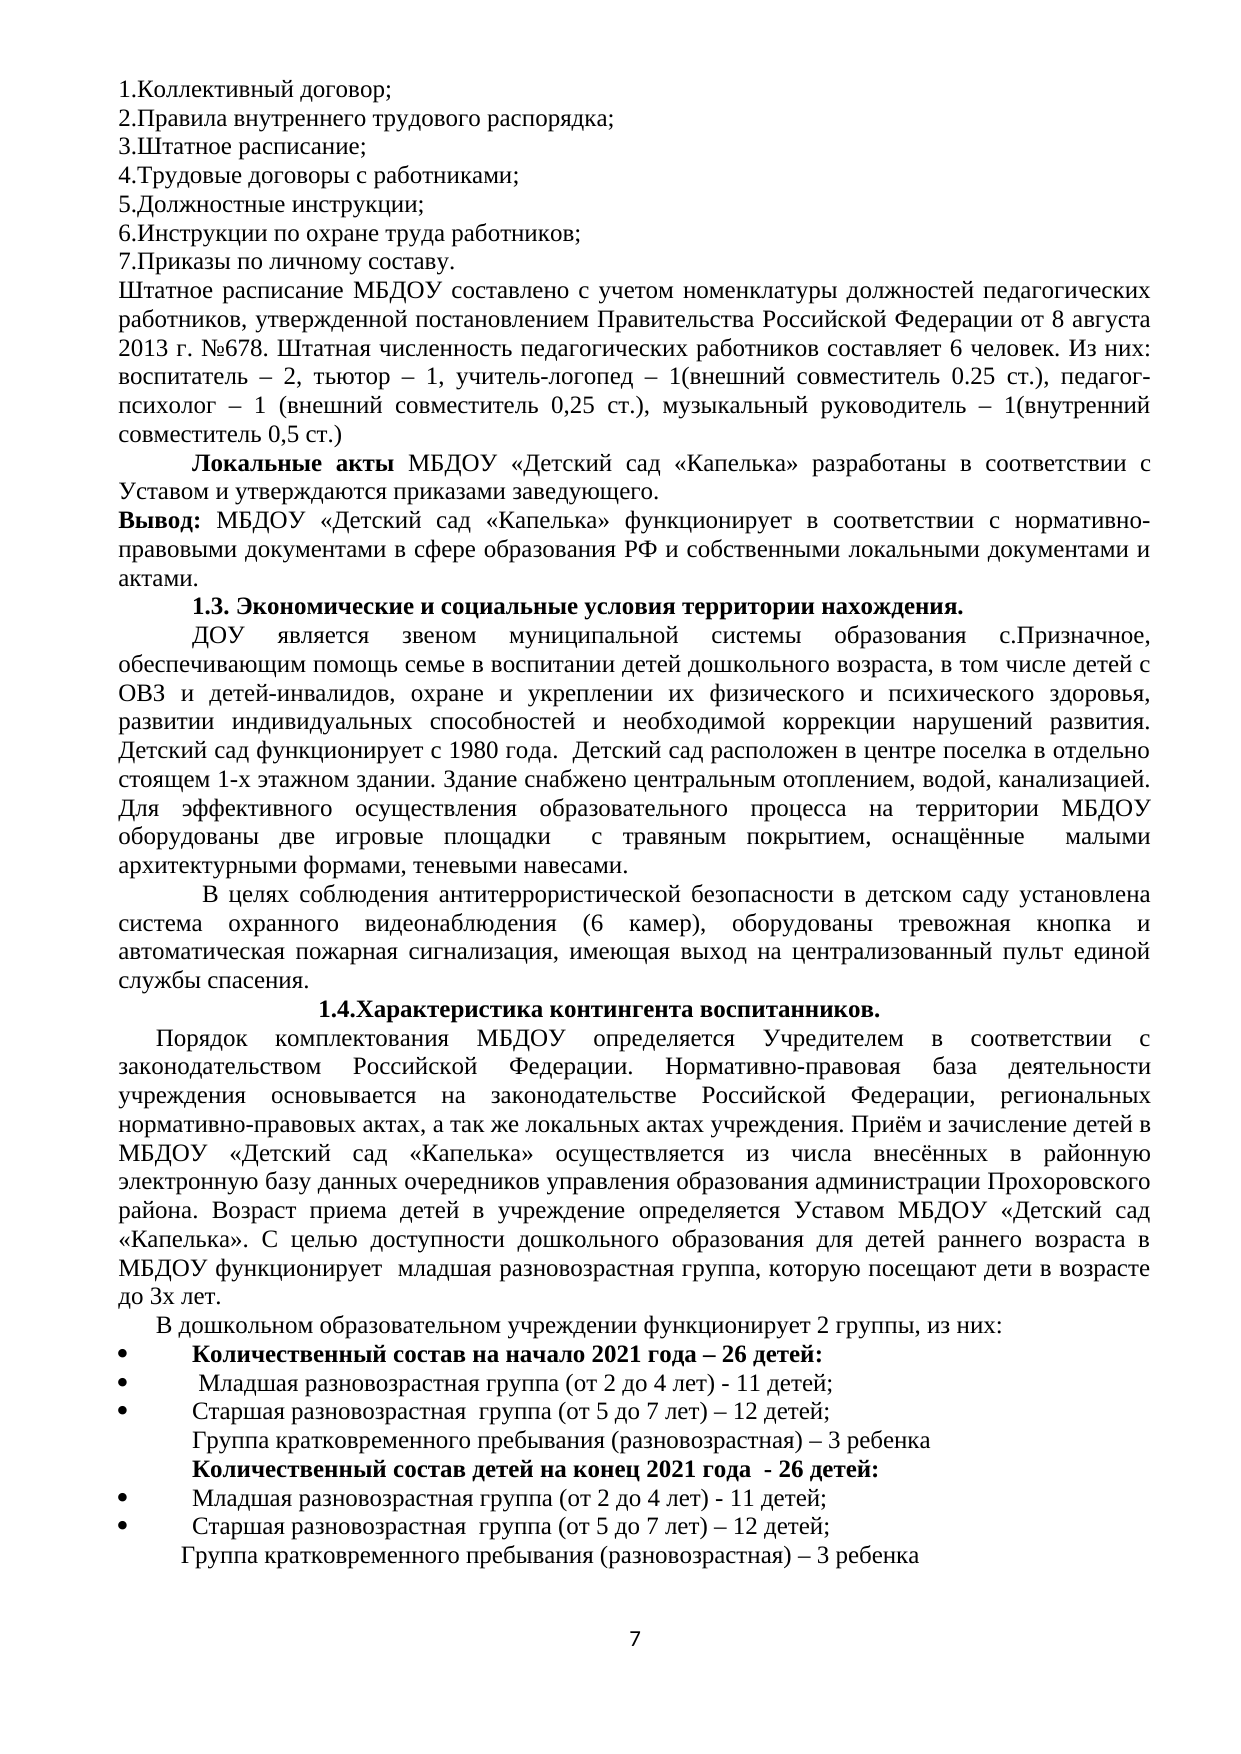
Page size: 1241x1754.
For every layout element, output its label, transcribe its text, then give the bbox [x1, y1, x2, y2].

text Локальные акты МБДОУ «Детский сад «Капелька» разработаны в соответствии с Уставом и утверждаются приказами заведующего. [118, 448, 1152, 505]
list Младшая разновозрастная группа (от 2 до 4 лет) - 11 детей; [118, 1368, 1152, 1396]
text В дошкольном образовательном учреждении функционирует 2 группы, из них: [118, 1310, 1152, 1339]
text 6.Инструкции по охране труда работников; [118, 218, 1152, 246]
text 4.Трудовые договоры с работниками; [118, 160, 1152, 189]
text Штатное расписание МБДОУ составлено с учетом номенклатуры должностей педагогических работников, утвержденной постановлением Правительства Российской Федерации от 8 августа 2013 г. №678. Штатная численность педагогических работников составляет 6 человек. Из них: воспитатель – 2, тьютор – 1, учитель-логопед – 1(внешний совместитель 0.25 ст.), педагог-психолог – 1 (внешний совместитель 0,25 ст.), музыкальный руководитель – 1(внутренний совместитель 0,5 ст.) [118, 275, 1152, 448]
text 1.3. Экономические и социальные условия территории нахождения. [118, 591, 1152, 620]
text 1.4.Характеристика контингента воспитанников. [118, 994, 1152, 1023]
text 7.Приказы по личному составу. [118, 246, 1152, 275]
text Вывод: МБДОУ «Детский сад «Капелька» функционирует в соответствии с нормативно-правовыми документами в сфере образования РФ и собственными локальными документами и актами. [118, 505, 1152, 591]
text Порядок комплектования МБДОУ определяется Учредителем в соответствии с законодательством Российской Федерации. Нормативно-правовая база деятельности учреждения основывается на законодательстве Российской Федерации, региональных нормативно-правовых актах, а так же локальных актах учреждения. Приём и зачисление детей в МБДОУ «Детский сад «Капелька» осуществляется из числа внесённых в районную электронную базу данных очередников управления образования администрации Прохоровского района. Возраст приема детей в учреждение определяется Уставом МБДОУ «Детский сад «Капелька». С целью доступности дошкольного образования для детей раннего возраста в МБДОУ функционирует младшая разновозрастная группа, которую посещают дети в возрасте до 3х лет. [118, 1023, 1152, 1310]
text В целях соблюдения антитеррористической безопасности в детском саду установлена система охранного видеонаблюдения (6 камер), оборудованы тревожная кнопка и автоматическая пожарная сигнализация, имеющая выход на централизованный пульт единой службы спасения. [118, 879, 1152, 994]
text 1.Коллективный договор; [118, 74, 1152, 103]
list Старшая разновозрастная группа (от 5 до 7 лет) – 12 детей; [118, 1511, 1152, 1540]
text Количественный состав детей на конец 2021 года - 26 детей: [118, 1454, 1152, 1483]
text ДОУ является звеном муниципальной системы образования с.Призначное, обеспечивающим помощь семье в воспитании детей дошкольного возраста, в том числе детей с ОВЗ и детей-инвалидов, охране и укреплении их физического и психического здоровья, развитии индивидуальных способностей и необходимой коррекции нарушений развития. Детский сад функционирует с 1980 года. Детский сад расположен в центре поселка в отдельно стоящем 1-х этажном здании. Здание снабжено центральным отоплением, водой, канализацией. Для эффективного осуществления образовательного процесса на территории МБДОУ оборудованы две игровые площадки с травяным покрытием, оснащённые малыми архитектурными формами, теневыми навесами. [118, 620, 1152, 879]
list Группа кратковременного пребывания (разновозрастная) – 3 ребенка [118, 1540, 1152, 1569]
text 2.Правила внутреннего трудового распорядка; [118, 103, 1152, 131]
text 5.Должностные инструкции; [118, 189, 1152, 218]
text Группа кратковременного пребывания (разновозрастная) – 3 ребенка [118, 1425, 1152, 1454]
list Младшая разновозрастная группа (от 2 до 4 лет) - 11 детей; [118, 1483, 1152, 1511]
list Старшая разновозрастная группа (от 5 до 7 лет) – 12 детей; [118, 1396, 1152, 1425]
text 3.Штатное расписание; [118, 131, 1152, 160]
list Количественный состав на начало 2021 года – 26 детей: [118, 1339, 1152, 1368]
